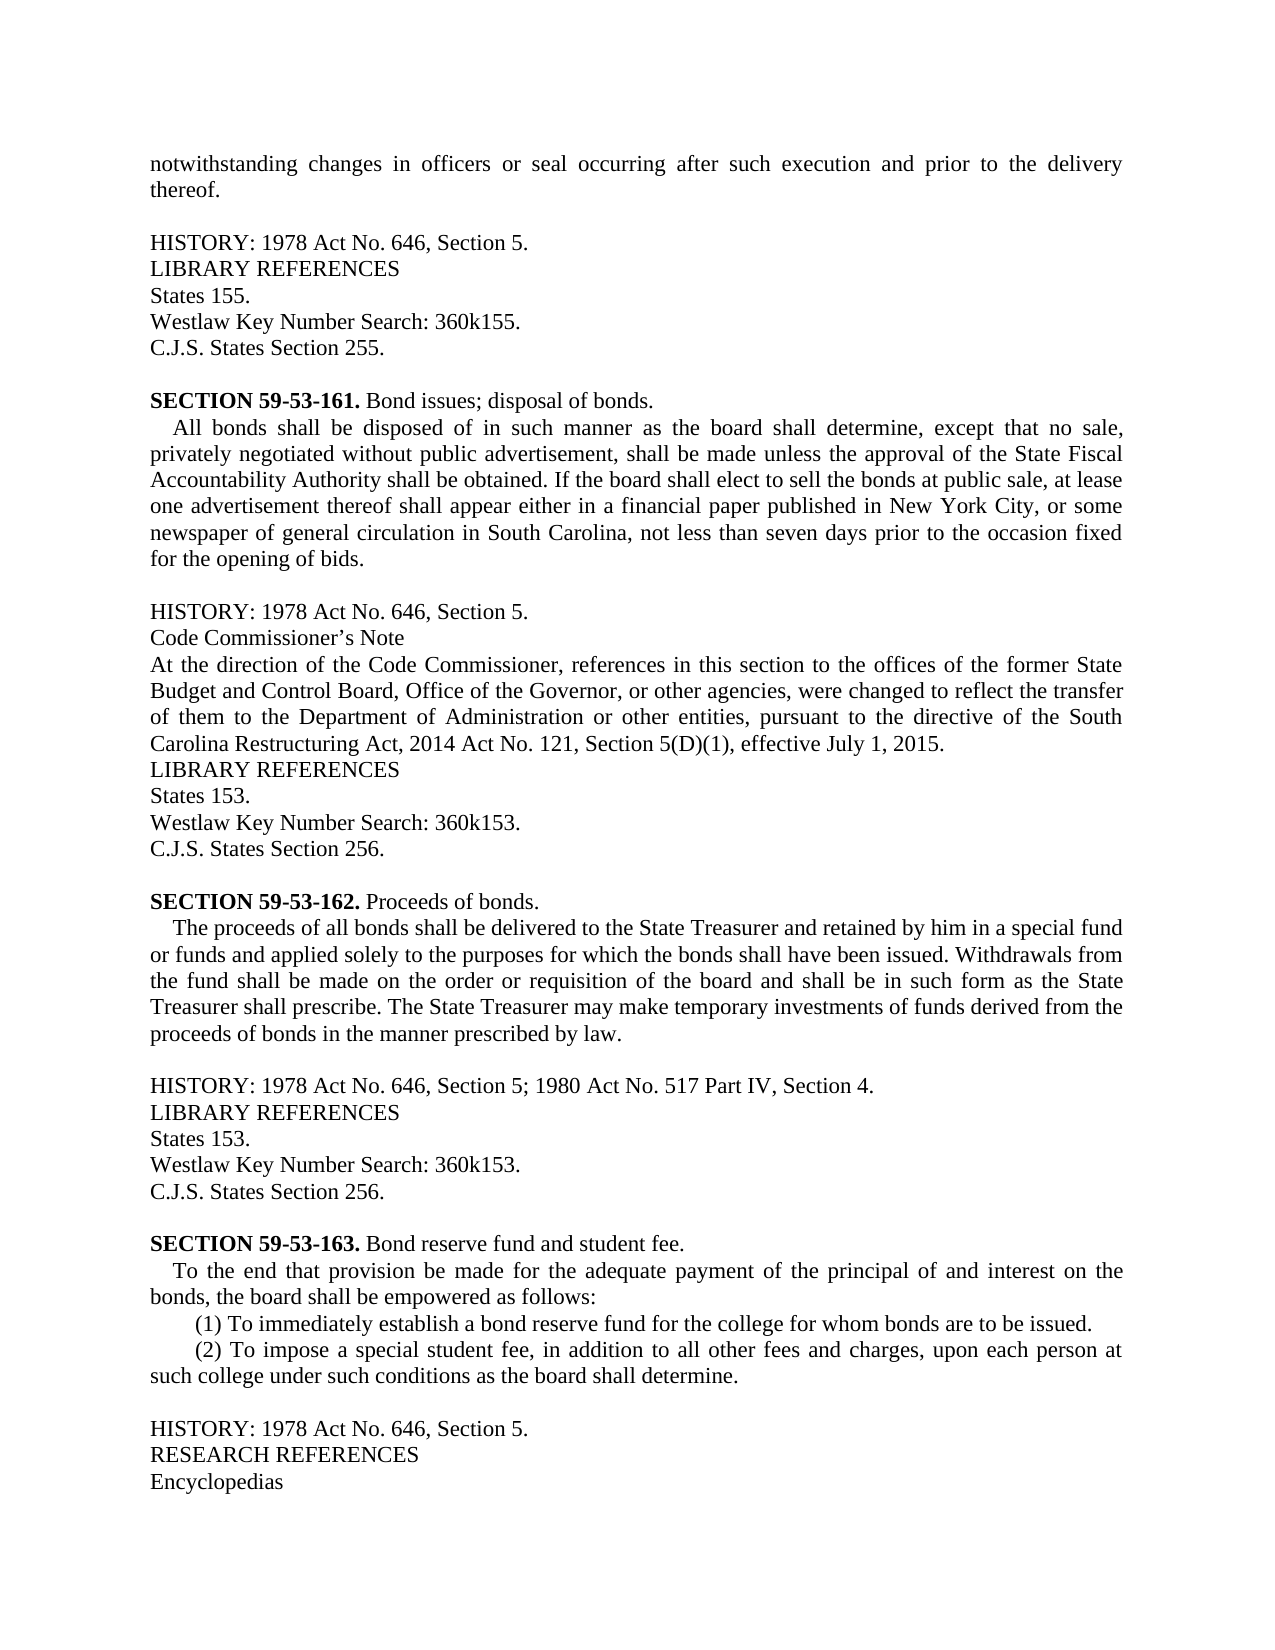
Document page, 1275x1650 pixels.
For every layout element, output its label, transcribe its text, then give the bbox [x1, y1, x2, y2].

text HISTORY: 1978 Act No. 646, Section 5. [150, 229, 1125, 255]
text Encyclopedias [150, 1468, 1125, 1494]
text Westlaw Key Number Search: 360k153. [150, 1151, 1125, 1178]
text At the direction of the Code Commissioner, references in this section to the offices of the former State Budget and Control Board, Office of the Governor, or other agencies, were changed to reflect the transfer of them to the Department of Administration or other entities, pursuant to the directive of the South Carolina Restructuring Act, 2014 Act No. 121, Section 5(D)(1), effective July 1, 2015. [150, 651, 1125, 756]
text Westlaw Key Number Search: 360k155. [150, 308, 1125, 334]
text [150, 150, 1125, 203]
text Code Commissioner’s Note [150, 624, 1125, 651]
text LIBRARY REFERENCES [150, 255, 1125, 282]
text RESEARCH REFERENCES [150, 1441, 1125, 1468]
text HISTORY: 1978 Act No. 646, Section 5. [150, 598, 1125, 624]
text States 155. [150, 282, 1125, 308]
text States 153. [150, 782, 1125, 809]
text HISTORY: 1978 Act No. 646, Section 5; 1980 Act No. 517 Part IV, Section 4. [150, 1072, 1125, 1099]
text (2) To impose a special student fee, in addition to all other fees and charges, upon each person at such college under such conditions as the board shall determine. [150, 1336, 1125, 1389]
text States 153. [150, 1125, 1125, 1151]
text C.J.S. States Section 256. [150, 1178, 1125, 1204]
text SECTION 59-53-161. Bond issues; disposal of bonds. [150, 387, 1125, 413]
text Westlaw Key Number Search: 360k153. [150, 809, 1125, 835]
text SECTION 59-53-163. Bond reserve fund and student fee. [150, 1231, 1125, 1257]
text LIBRARY REFERENCES [150, 756, 1125, 782]
text The proceeds of all bonds shall be delivered to the State Treasurer and retained by him in a special fund or funds and applied solely to the purposes for which the bonds shall have been issued. Withdrawals from the fund shall be made on the order or requisition of the board and shall be in such form as the State Treasurer shall prescribe. The State Treasurer may make temporary investments of funds derived from the proceeds of bonds in the manner prescribed by law. [150, 914, 1125, 1046]
text C.J.S. States Section 256. [150, 835, 1125, 862]
text SECTION 59-53-162. Proceeds of bonds. [150, 888, 1125, 914]
text C.J.S. States Section 255. [150, 334, 1125, 361]
text HISTORY: 1978 Act No. 646, Section 5. [150, 1415, 1125, 1441]
text To the end that provision be made for the adequate payment of the principal of and interest on the bonds, the board shall be empowered as follows: [150, 1257, 1125, 1309]
text (1) To immediately establish a bond reserve fund for the college for whom bonds are to be issued. [150, 1309, 1125, 1336]
text All bonds shall be disposed of in such manner as the board shall determine, except that no sale, privately negotiated without public advertisement, shall be made unless the approval of the State Fiscal Accountability Authority shall be obtained. If the board shall elect to sell the bonds at public sale, at lease one advertisement thereof shall appear either in a financial paper published in New York City, or some newspaper of general circulation in South Carolina, not less than seven days prior to the occasion fixed for the opening of bids. [150, 413, 1125, 572]
text LIBRARY REFERENCES [150, 1099, 1125, 1125]
